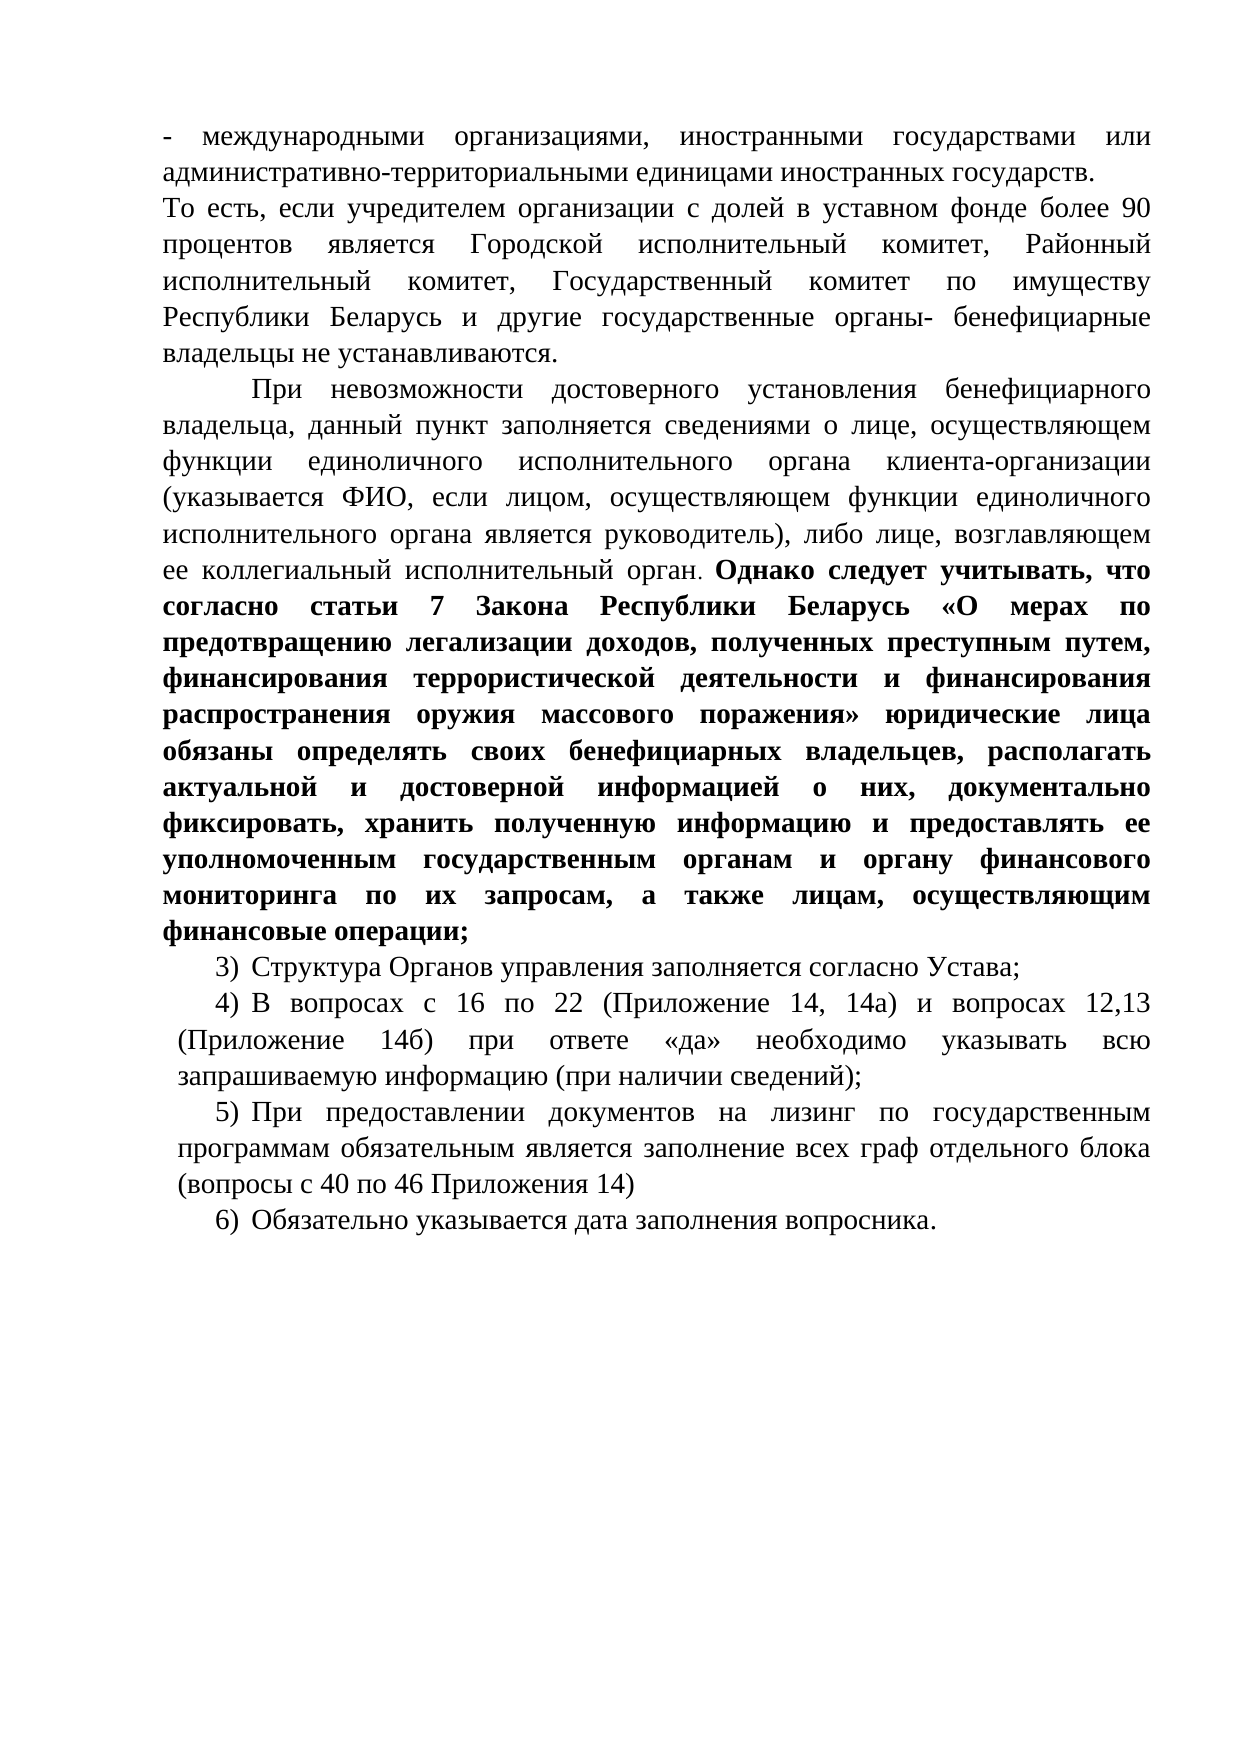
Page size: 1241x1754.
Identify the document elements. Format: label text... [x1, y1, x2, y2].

list При невозможности достоверного установления бенефициарного владельца, данный пункт заполняется сведениями о лице, осуществляющем функции единоличного исполнительного органа клиента-организации (указывается ФИО, если лицом, осуществляющем функции единоличного исполнительного органа является руководитель), либо лице, возглавляющем ее коллегиальный исполнительный орган. Однако следует учитывать, что согласно статьи 7 Закона Республики Беларусь «О мерах по предотвращению легализации доходов, полученных преступным путем, финансирования террористической деятельности и финансирования распространения оружия массового поражения» юридические лица обязаны определять своих бенефициарных владельцев, располагать актуальной и достоверной информацией о них, документально фиксировать, хранить полученную информацию и предоставлять ее уполномоченным государственным органам и органу финансового мониторинга по их запросам, а также лицам, осуществляющим финансовые операции; [162, 371, 1152, 947]
list При предоставлении документов на лизинг по государственным программам обязательным является заполнение всех граф отдельного блока (вопросы с 40 по 46 Приложения 14) [177, 1094, 1152, 1200]
list То есть, если учредителем организации с долей в уставном фонде более 90 процентов является Городской исполнительный комитет, Районный исполнительный комитет, Государственный комитет по имуществу Республики Беларусь и другие государственные органы- бенефициарные владельцы не устанавливаются. [162, 190, 1152, 368]
list В вопросах с 16 по 22 (Приложение 14, 14a) и вопросах 12,13 (Приложение 14б) при ответе «да» необходимо указывать всю запрашиваемую информацию (при наличии сведений); [177, 986, 1152, 1091]
list Структура Органов управления заполняется согласно Устава; [162, 949, 1152, 983]
list Обязательно указывается дата заполнения вопросника. [177, 1202, 1152, 1236]
list - международными организациями, иностранными государствами или административно-территориальными единицами иностранных государств. [162, 118, 1152, 188]
